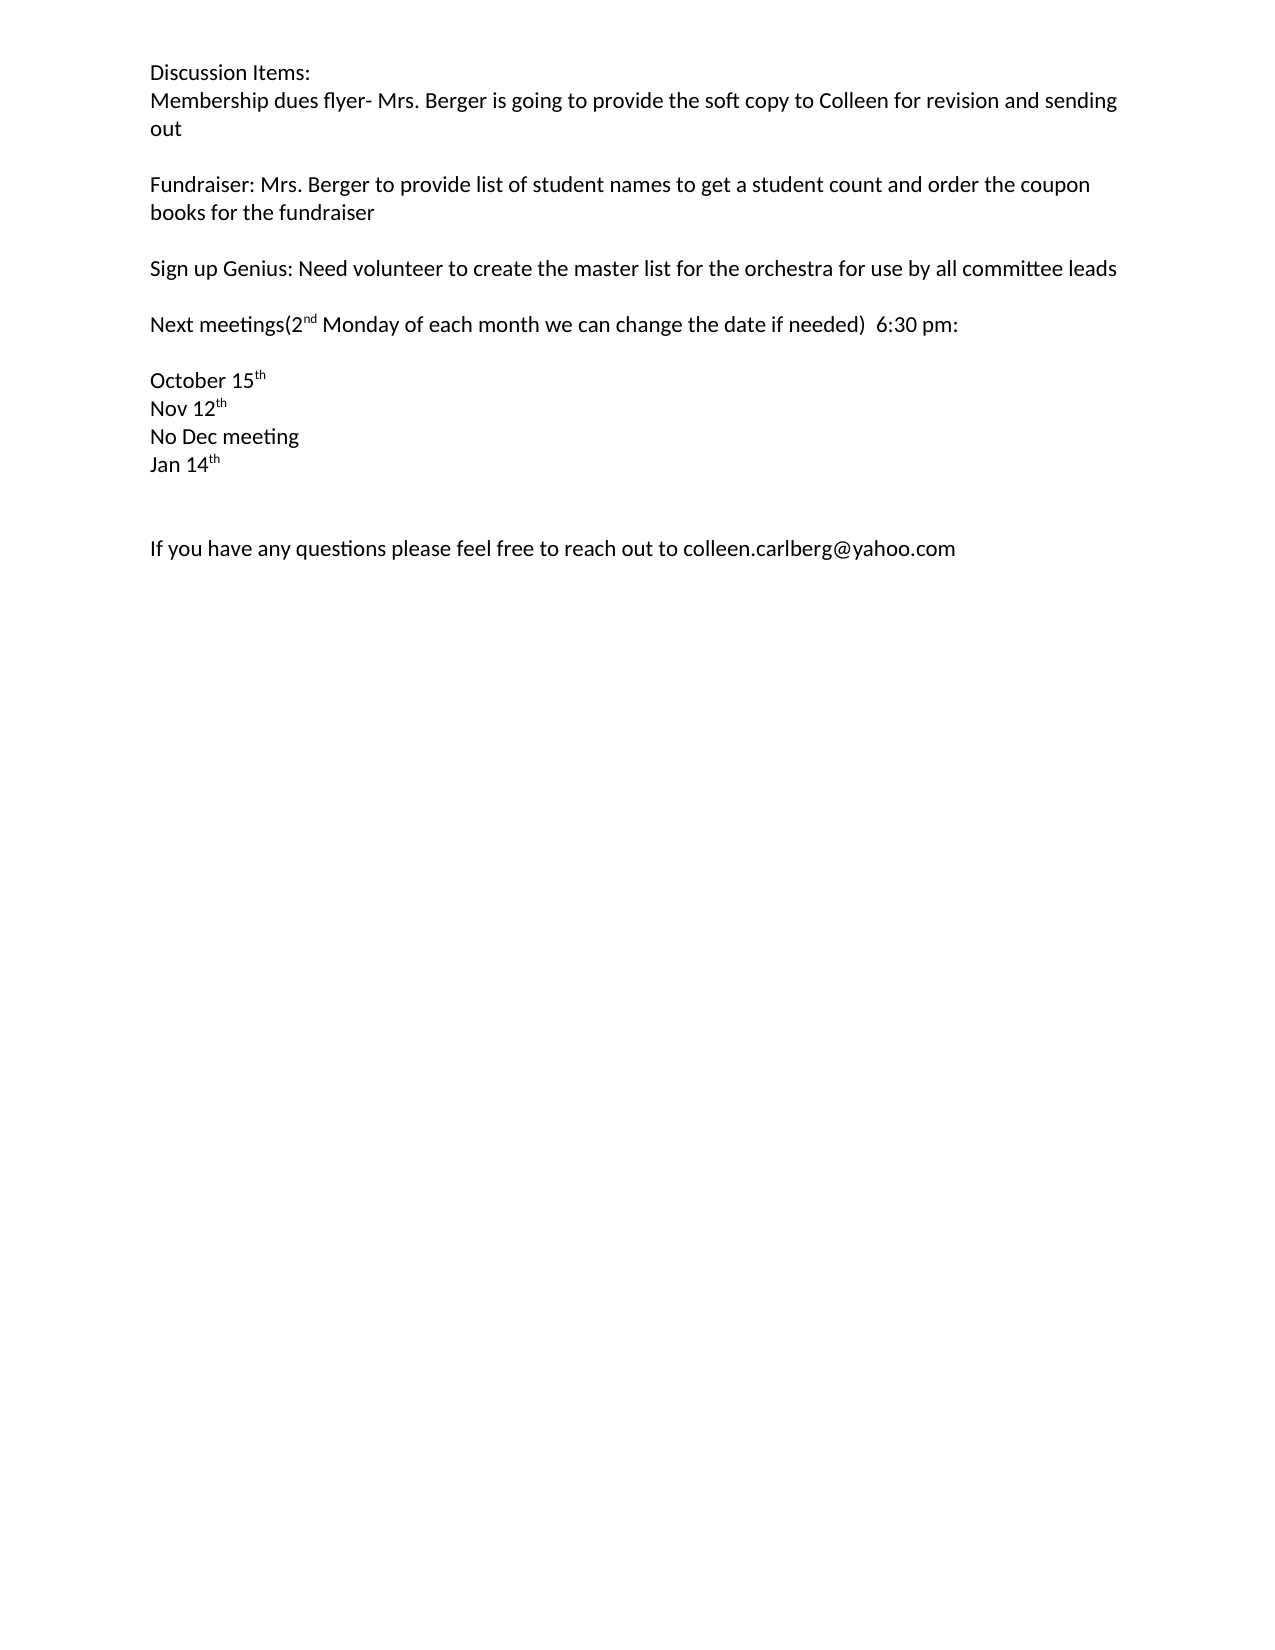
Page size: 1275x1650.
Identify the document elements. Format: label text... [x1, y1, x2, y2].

text Jan 14th [150, 450, 1125, 478]
text Discussion Items: [150, 58, 1125, 86]
text If you have any questions please feel free to reach out to colleen.carlberg@yahoo.com [150, 534, 1125, 562]
text Membership dues flyer- Mrs. Berger is going to provide the soft copy to Colleen for revision and sending out [150, 86, 1125, 142]
text Sign up Genius: Need volunteer to create the master list for the orchestra for use by all committee leads [150, 254, 1125, 282]
text Fundraiser: Mrs. Berger to provide list of student names to get a student count and order the coupon books for the fundraiser [150, 170, 1125, 226]
text No Dec meeting [150, 422, 1125, 450]
text Next meetings(2nd Monday of each month we can change the date if needed) 6:30 pm: [150, 310, 1125, 338]
text Nov 12th [150, 394, 1125, 422]
text October 15th [150, 366, 1125, 394]
